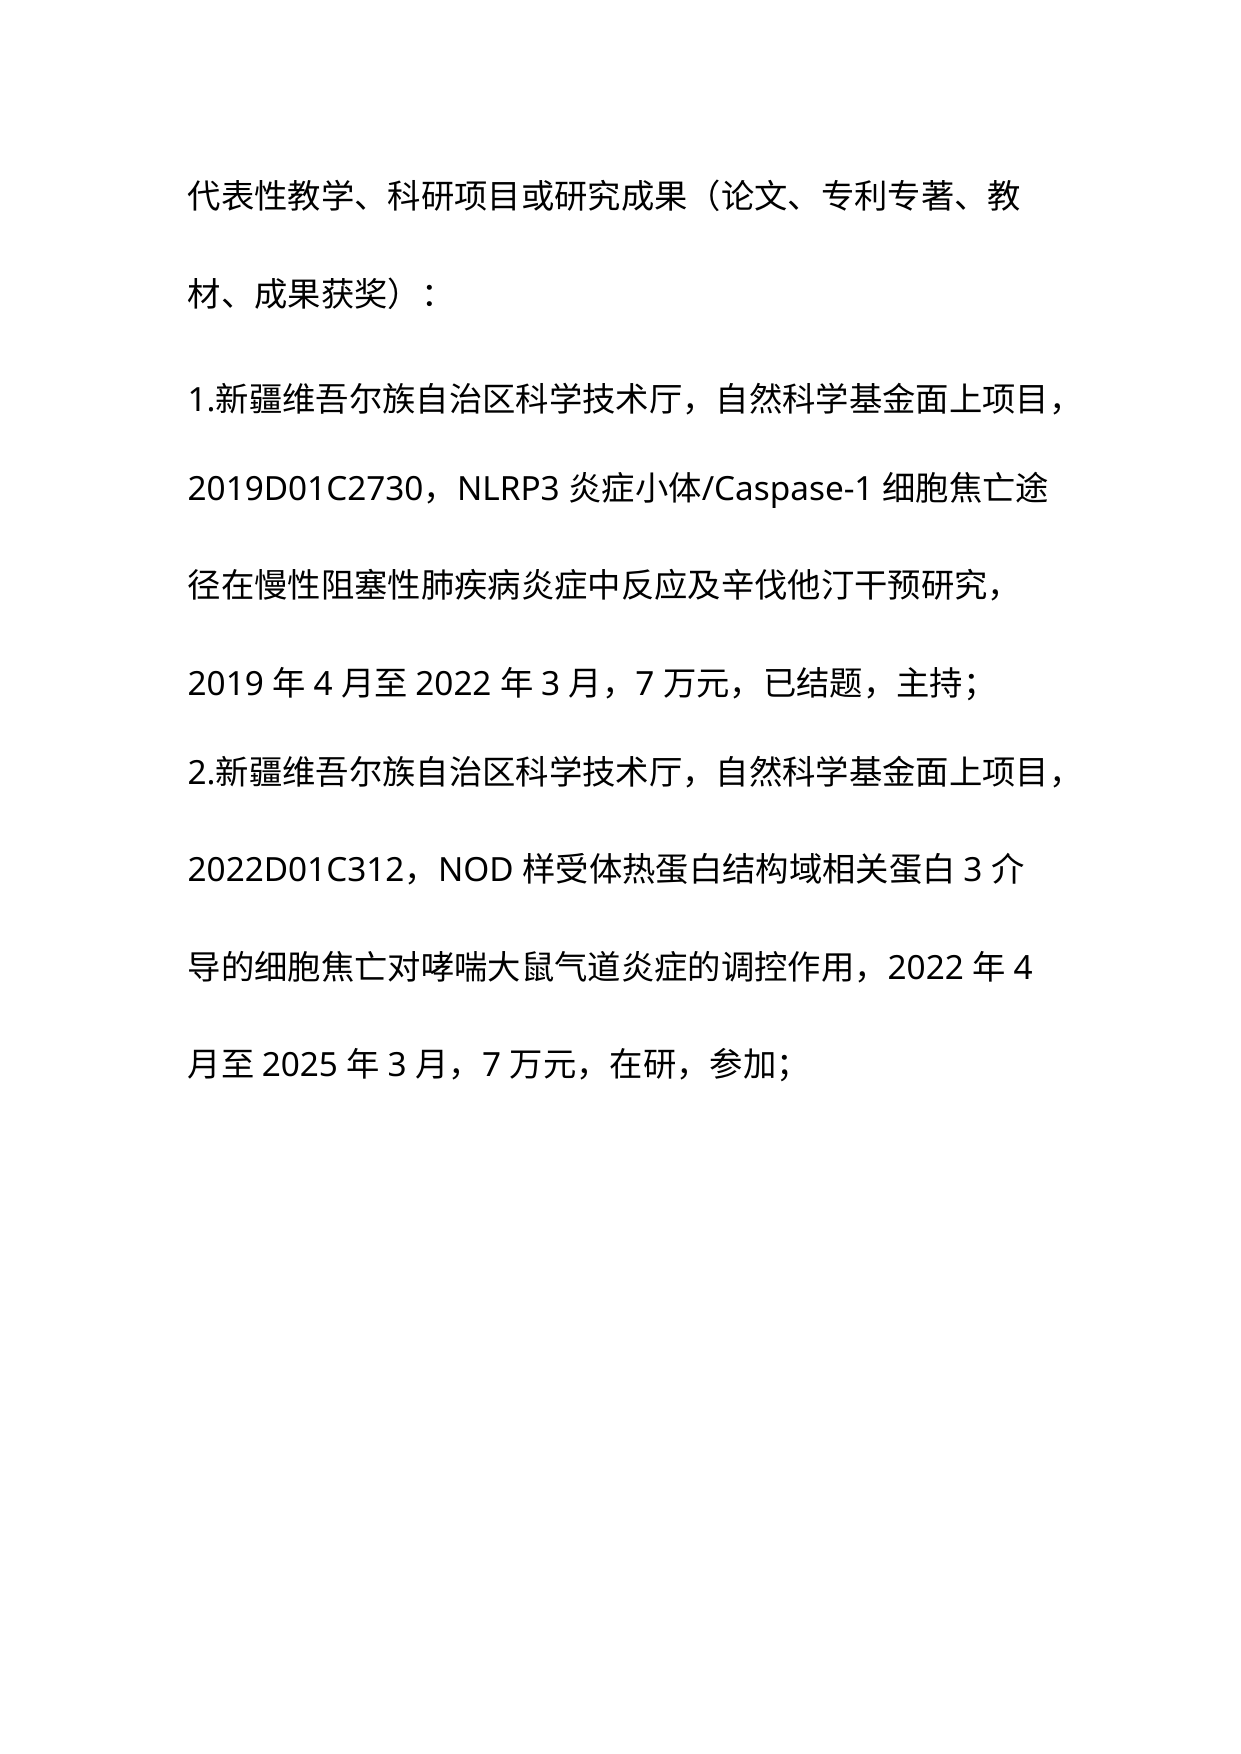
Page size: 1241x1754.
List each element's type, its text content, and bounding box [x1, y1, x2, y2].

list 代表性教学、科研项目或研究成果（论文、专利专著、教材、成果获奖）： [187, 162, 1053, 324]
text 2019D01C2730，NLRP3 炎症小体/Caspase-1 细胞焦亡途径在慢性阻塞性肺疾病炎症中反应及辛伐他汀干预研究，2019 年 4 月至 2022 年 3 月，7 万元，已结题，主持； [187, 453, 1053, 713]
text 2.新疆维吾尔族自治区科学技术厅，自然科学基金面上项目，2022D01C312，NOD 样受体热蛋白结构域相关蛋白 3 介导的细胞焦亡对哮喘大鼠气道炎症的调控作用，2022 年 4 月至 2025 年 3 月，7 万元，在研，参加； [187, 737, 1053, 1095]
text 1.新疆维吾尔族自治区科学技术厅，自然科学基金面上项目， [187, 364, 1053, 429]
